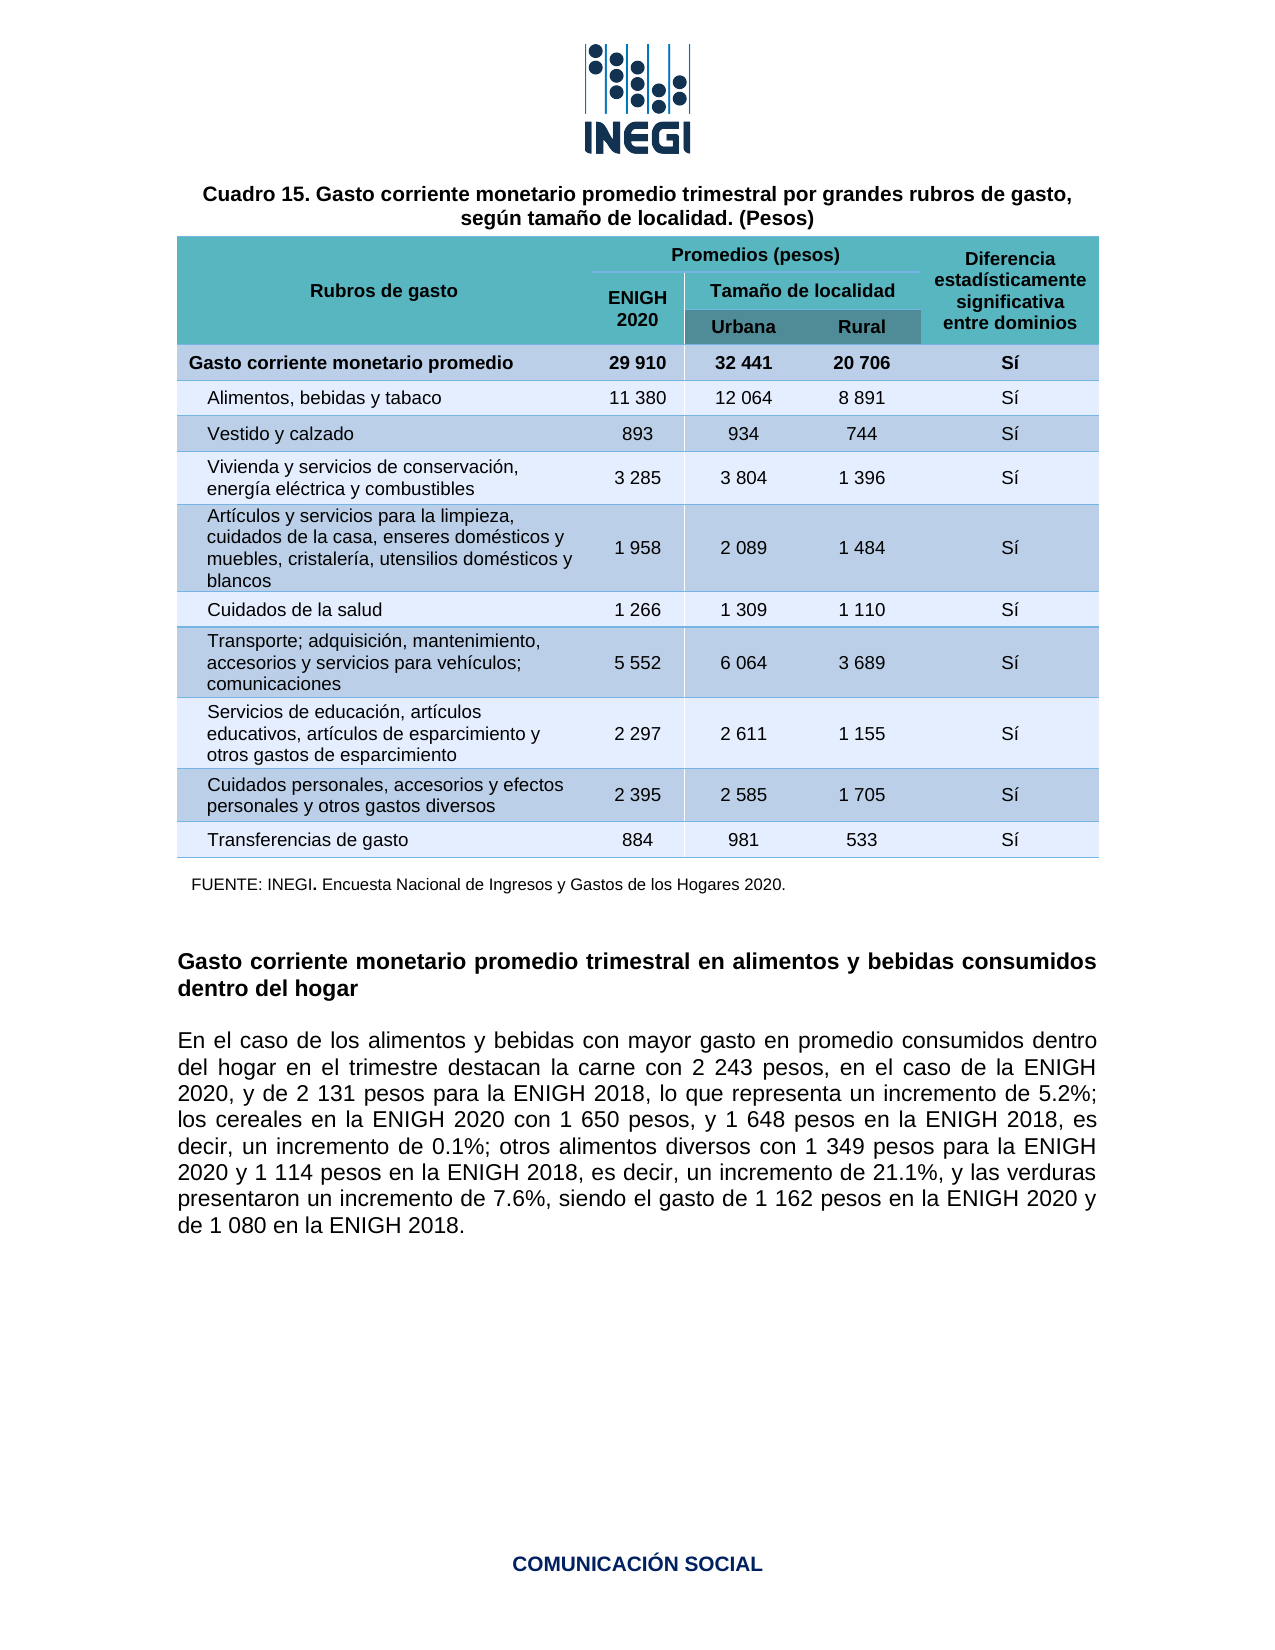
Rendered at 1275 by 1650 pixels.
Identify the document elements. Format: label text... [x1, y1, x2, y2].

table_cell 1 705 [803, 769, 921, 821]
table_cell Sí [921, 381, 1099, 415]
text En el caso de los alimentos y bebidas con mayor gasto en promedio consumidos dentro del hogar en el trimestre destacan la carne con 2 243 pesos, en el caso de la ENIGH 2020, y de 2 131 pesos para la ENIGH 2018, lo que representa un incremento de 5.2%; los cereales en la ENIGH 2020 con 1 650 pesos, y 1 648 pesos en la ENIGH 2018, es decir, un incremento de 0.1%; otros alimentos diversos con 1 349 pesos para la ENIGH 2020 y 1 114 pesos en la ENIGH 2018, es decir, un incremento de 21.1%, y las verduras presentaron un incremento de 7.6%, siendo el gasto de 1 162 pesos en la ENIGH 2020 y de 1 080 en la ENIGH 2018. [177, 1027, 1098, 1238]
table_cell 1 110 [803, 592, 921, 626]
table_cell Transporte; adquisición, mantenimiento, accesorios y servicios para vehículos; comunicaciones [177, 628, 591, 697]
table_cell 32 441 [685, 345, 803, 380]
table_cell Transferencias de gasto [177, 822, 591, 857]
table_header Diferencia estadísticamente significativa entre dominios [921, 237, 1099, 344]
table_header Rubros de gasto [177, 237, 591, 344]
table_cell 934 [685, 416, 803, 451]
table_cell Artículos y servicios para la limpieza, cuidados de la casa, enseres domésticos y muebles, cristalería, utensilios domésticos y blancos [177, 505, 591, 591]
table_cell 1 155 [803, 698, 921, 768]
picture [585, 44, 691, 154]
table_cell Sí [921, 628, 1099, 697]
table_cell Sí [921, 452, 1099, 504]
table_cell 1 309 [685, 592, 803, 626]
table_cell 2 089 [685, 505, 803, 591]
table_cell 744 [803, 416, 921, 451]
table_cell 981 [685, 822, 803, 857]
table_cell Sí [921, 592, 1099, 626]
table_cell 8 891 [803, 381, 921, 415]
table_cell Sí [921, 822, 1099, 857]
table_cell Sí [921, 345, 1099, 380]
table_header Promedios (pesos) [591, 237, 921, 271]
table_cell Sí [921, 769, 1099, 821]
table_cell 1 266 [591, 592, 684, 626]
table_cell Tamaño de localidad [685, 273, 921, 309]
table_cell 3 689 [803, 628, 921, 697]
table_cell 6 064 [685, 628, 803, 697]
table_cell 884 [591, 822, 684, 857]
table_cell Gasto corriente monetario promedio [177, 345, 591, 380]
table_cell Cuidados personales, accesorios y efectos personales y otros gastos diversos [177, 769, 591, 821]
text Cuadro 15. Gasto corriente monetario promedio trimestral por grandes rubros de gasto, según tamaño de localidad. (Pesos) [177, 182, 1098, 230]
table_cell 893 [591, 416, 684, 451]
table_cell Vivienda y servicios de conservación, energía eléctrica y combustibles [177, 452, 591, 504]
table_cell ENIGH 2020 [591, 273, 684, 344]
table_cell 5 552 [591, 628, 684, 697]
table_cell 3 285 [591, 452, 684, 504]
table_cell 12 064 [685, 381, 803, 415]
table_cell 1 958 [591, 505, 684, 591]
table_cell 2 611 [685, 698, 803, 768]
table_cell 1 396 [803, 452, 921, 504]
table_cell Alimentos, bebidas y tabaco [177, 381, 591, 415]
table_cell 29 910 [591, 345, 684, 380]
table_cell 2 585 [685, 769, 803, 821]
table_cell 20 706 [803, 345, 921, 380]
table_cell Rural [803, 310, 921, 344]
table_cell 11 380 [591, 381, 684, 415]
table_cell 3 804 [685, 452, 803, 504]
table_cell 1 484 [803, 505, 921, 591]
text Gasto corriente monetario promedio trimestral en alimentos y bebidas consumidos dentro del hogar [177, 948, 1098, 1001]
table_cell Sí [921, 505, 1099, 591]
table_cell 2 297 [591, 698, 684, 768]
table_cell Vestido y calzado [177, 416, 591, 451]
table_cell Sí [921, 698, 1099, 768]
table_cell Servicios de educación, artículos educativos, artículos de esparcimiento y otros gastos de esparcimiento [177, 698, 591, 768]
table_cell 533 [803, 822, 921, 857]
table_cell Urbana [685, 310, 803, 344]
table_cell Cuidados de la salud [177, 592, 591, 626]
table_cell 2 395 [591, 769, 684, 821]
table_cell Sí [921, 416, 1099, 451]
